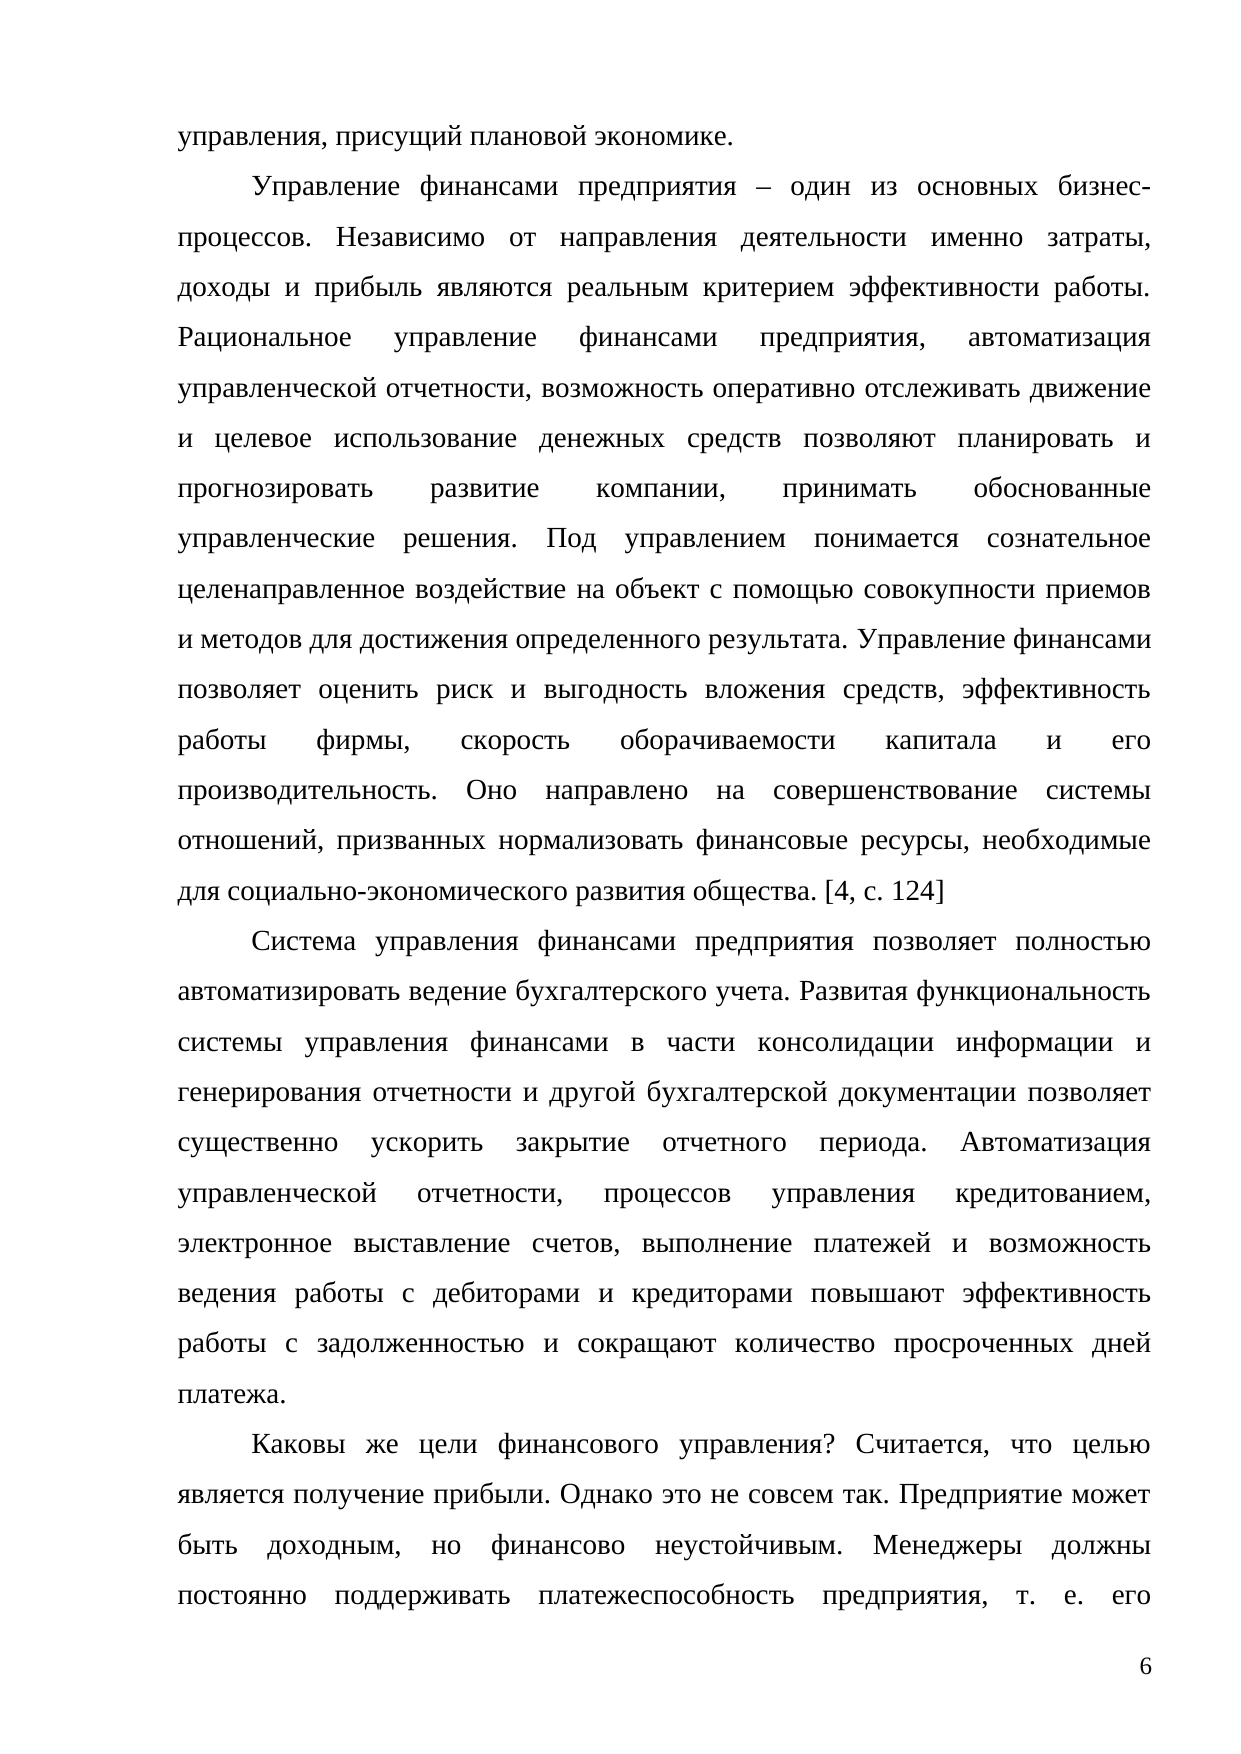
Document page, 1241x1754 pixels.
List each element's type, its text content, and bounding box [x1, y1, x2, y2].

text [177, 1426, 1152, 1611]
text Управление финансами предприятия – один из основных бизнес-процессов. Независимо от направления деятельности именно затраты, доходы и прибыль являются реальным критерием эффективности работы. Рациональное управление финансами предприятия, автоматизация управленческой отчетности, возможность оперативно отслеживать движение и целевое использование денежных средств позволяют планировать и прогнозировать развитие компании, принимать обоснованные управленческие решения. Под управлением понимается сознательное целенаправленное воздействие на объект с помощью совокупности приемов и методов для достижения определенного результата. Управление финансами позволяет оценить риск и выгодность вложения средств, эффективность работы фирмы, скорость оборачиваемости капитала и его производительность. Оно направлено на совершенствование системы отношений, призванных нормализовать финансовые ресурсы, необходимые для социально-экономического развития общества. [4, с. 124] [177, 168, 1152, 906]
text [177, 118, 1152, 152]
text Система управления финансами предприятия позволяет полностью автоматизировать ведение бухгалтерского учета. Развитая функциональность системы управления финансами в части консолидации информации и генерирования отчетности и другой бухгалтерской документации позволяет существенно ускорить закрытие отчетного периода. Автоматизация управленческой отчетности, процессов управления кредитованием, электронное выставление счетов, выполнение платежей и возможность ведения работы с дебиторами и кредиторами повышают эффективность работы с задолженностью и сокращают количество просроченных дней платежа. [177, 923, 1152, 1409]
